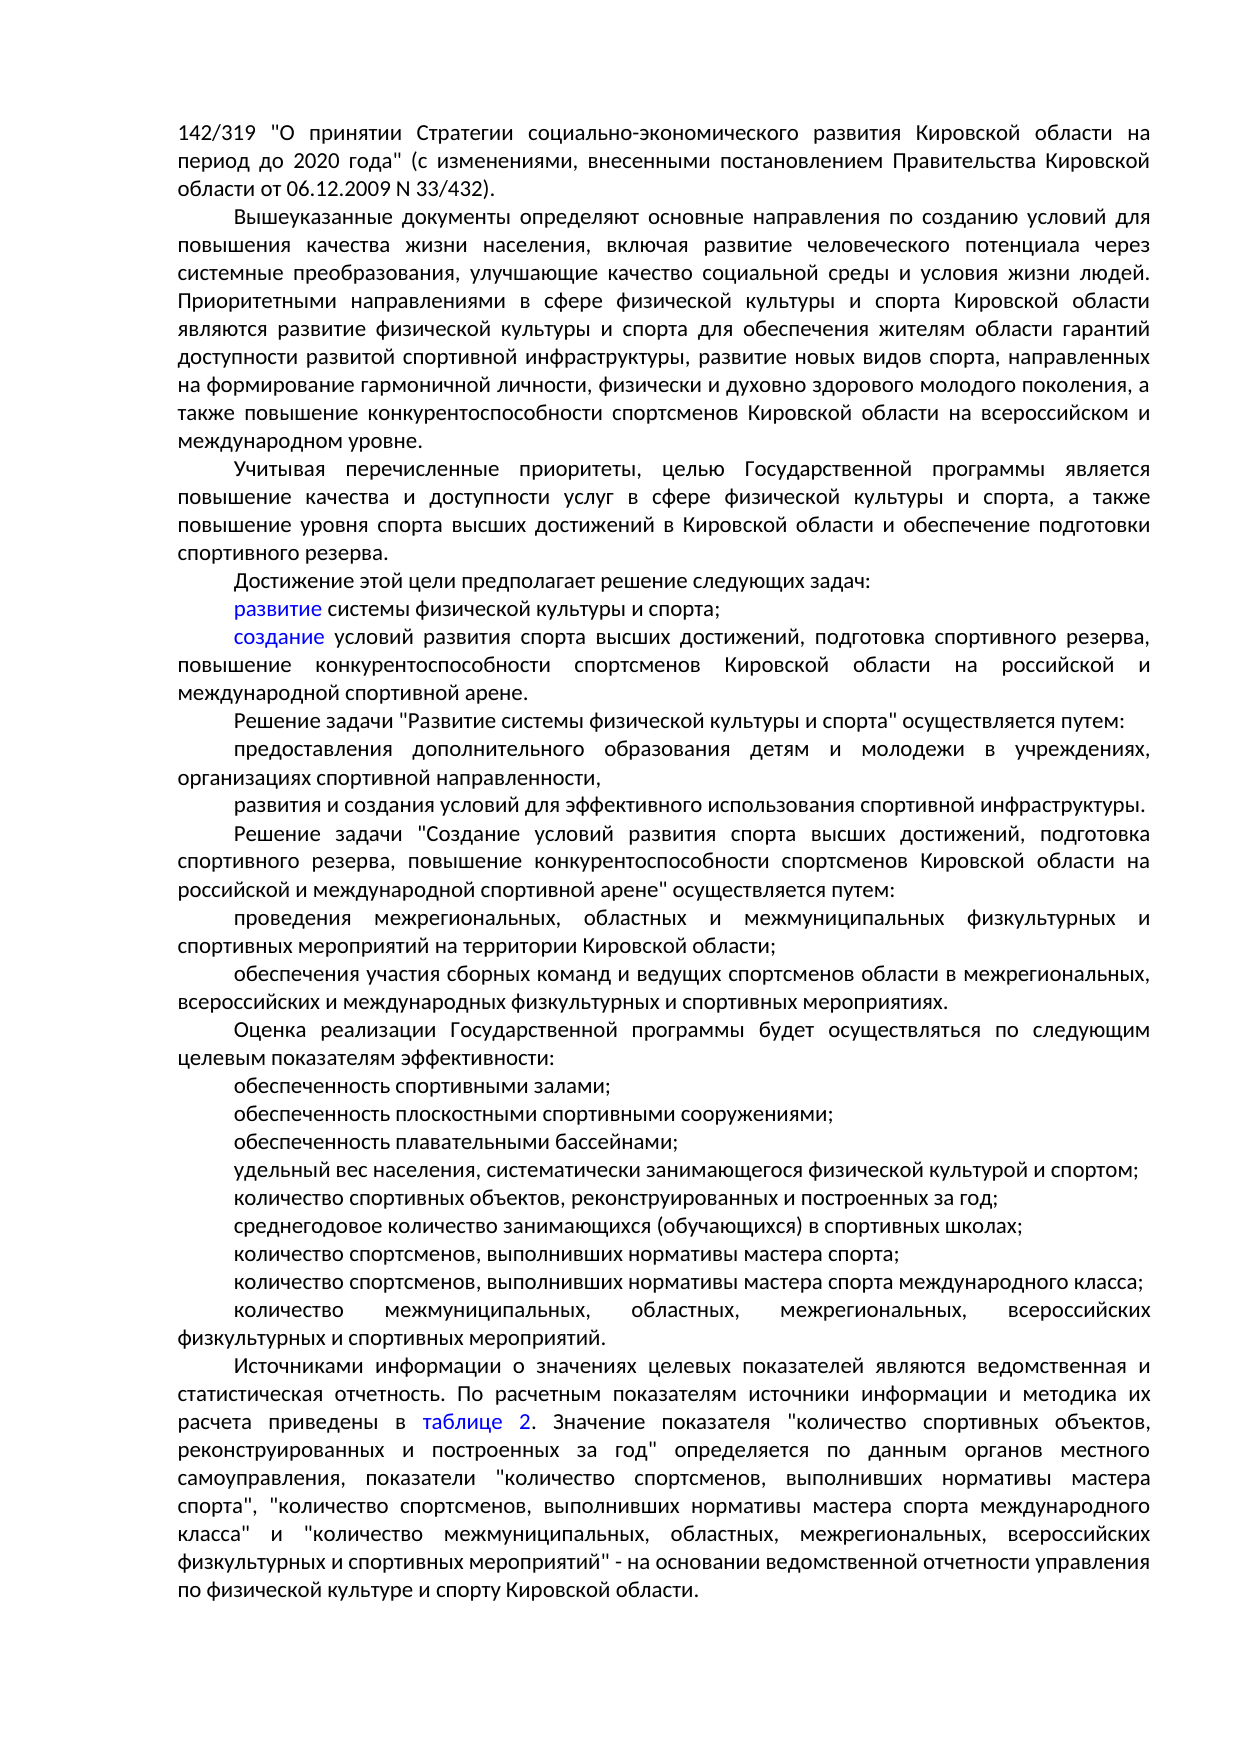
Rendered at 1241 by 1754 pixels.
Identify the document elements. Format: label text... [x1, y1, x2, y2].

text проведения межрегиональных, областных и межмуниципальных физкультурных и спортивных мероприятий на территории Кировской области; [177, 903, 1152, 959]
text Решение задачи "Создание условий развития спорта высших достижений, подготовка спортивного резерва, повышение конкурентоспособности спортсменов Кировской области на российской и международной спортивной арене" осуществляется путем: [177, 819, 1152, 903]
text обеспеченность плавательными бассейнами; [177, 1127, 1152, 1155]
text Достижение этой цели предполагает решение следующих задач: [177, 566, 1152, 594]
text Вышеуказанные документы определяют основные направления по созданию условий для повышения качества жизни населения, включая развитие человеческого потенциала через системные преобразования, улучшающие качество социальной среды и условия жизни людей. Приоритетными направлениями в сфере физической культуры и спорта Кировской области являются развитие физической культуры и спорта для обеспечения жителям области гарантий доступности развитой спортивной инфраструктуры, развитие новых видов спорта, направленных на формирование гармоничной личности, физически и духовно здорового молодого поколения, а также повышение конкурентоспособности спортсменов Кировской области на всероссийском и международном уровне. [177, 202, 1152, 454]
text среднегодовое количество занимающихся (обучающихся) в спортивных школах; [177, 1211, 1152, 1239]
text развития и создания условий для эффективного использования спортивной инфраструктуры. [177, 791, 1152, 819]
text количество спортивных объектов, реконструированных и построенных за год; [177, 1183, 1152, 1211]
text обеспечения участия сборных команд и ведущих спортсменов области в межрегиональных, всероссийских и международных физкультурных и спортивных мероприятиях. [177, 959, 1152, 1015]
text Источниками информации о значениях целевых показателей являются ведомственная и статистическая отчетность. По расчетным показателям источники информации и методика их расчета приведены в таблице 2. Значение показателя "количество спортивных объектов, реконструированных и построенных за год" определяется по данным органов местного самоуправления, показатели "количество спортсменов, выполнивших нормативы мастера спорта", "количество спортсменов, выполнивших нормативы мастера спорта международного класса" и "количество межмуниципальных, областных, межрегиональных, всероссийских физкультурных и спортивных мероприятий" - на основании ведомственной отчетности управления по физической культуре и спорту Кировской области. [177, 1351, 1152, 1603]
text количество спортсменов, выполнивших нормативы мастера спорта международного класса; [177, 1267, 1152, 1295]
text количество межмуниципальных, областных, межрегиональных, всероссийских физкультурных и спортивных мероприятий. [177, 1295, 1152, 1351]
text обеспеченность спортивными залами; [177, 1071, 1152, 1099]
text Учитывая перечисленные приоритеты, целью Государственной программы является повышение качества и доступности услуг в сфере физической культуры и спорта, а также повышение уровня спорта высших достижений в Кировской области и обеспечение подготовки спортивного резерва. [177, 454, 1152, 566]
text развитие системы физической культуры и спорта; [177, 594, 1152, 622]
text удельный вес населения, систематически занимающегося физической культурой и спортом; [177, 1155, 1152, 1183]
text Оценка реализации Государственной программы будет осуществляться по следующим целевым показателям эффективности: [177, 1015, 1152, 1071]
text количество спортсменов, выполнивших нормативы мастера спорта; [177, 1239, 1152, 1267]
text обеспеченность плоскостными спортивными сооружениями; [177, 1099, 1152, 1127]
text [177, 118, 1152, 202]
text предоставления дополнительного образования детям и молодежи в учреждениях, организациях спортивной направленности, [177, 734, 1152, 791]
text Решение задачи "Развитие системы физической культуры и спорта" осуществляется путем: [177, 707, 1152, 734]
text создание условий развития спорта высших достижений, подготовка спортивного резерва, повышение конкурентоспособности спортсменов Кировской области на российской и международной спортивной арене. [177, 622, 1152, 707]
